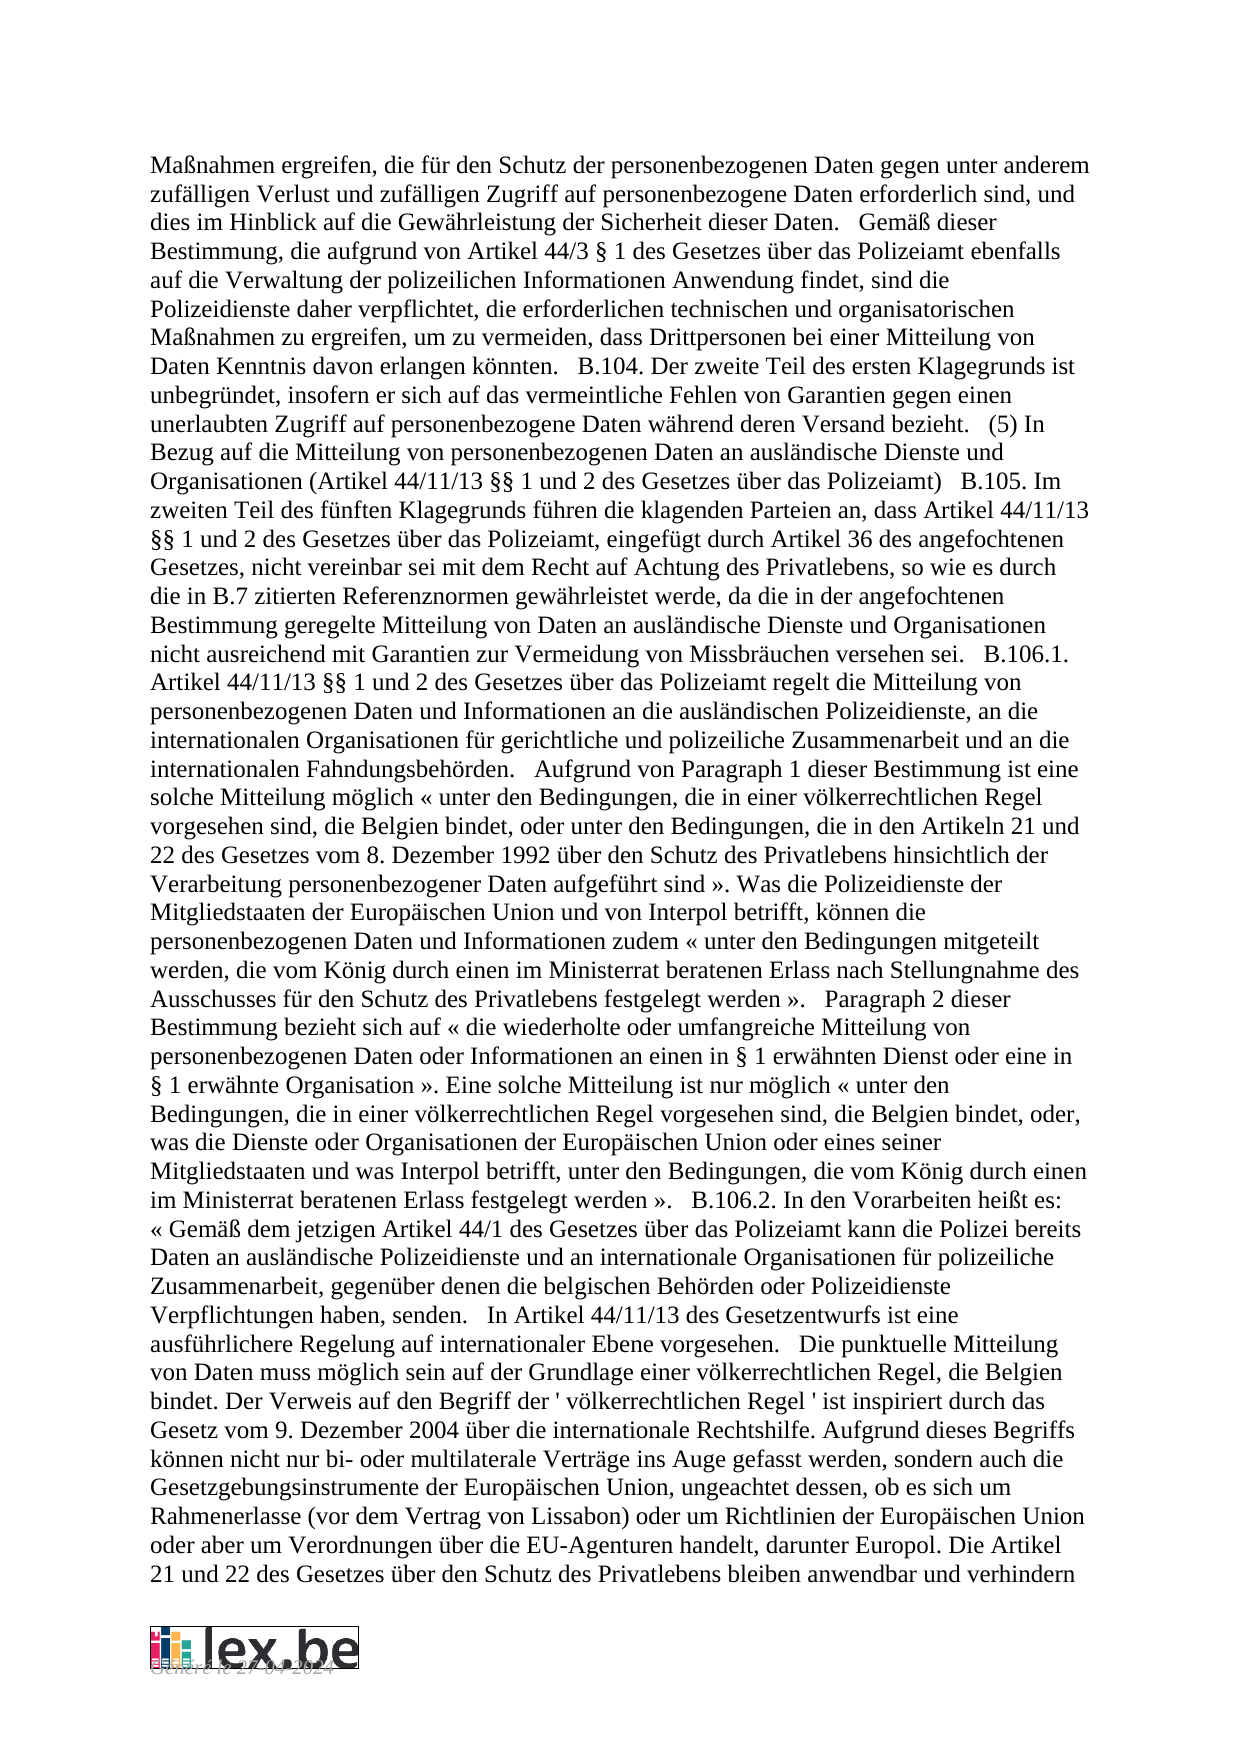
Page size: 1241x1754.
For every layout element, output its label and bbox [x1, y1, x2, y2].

picture [151, 1627, 358, 1668]
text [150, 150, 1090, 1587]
